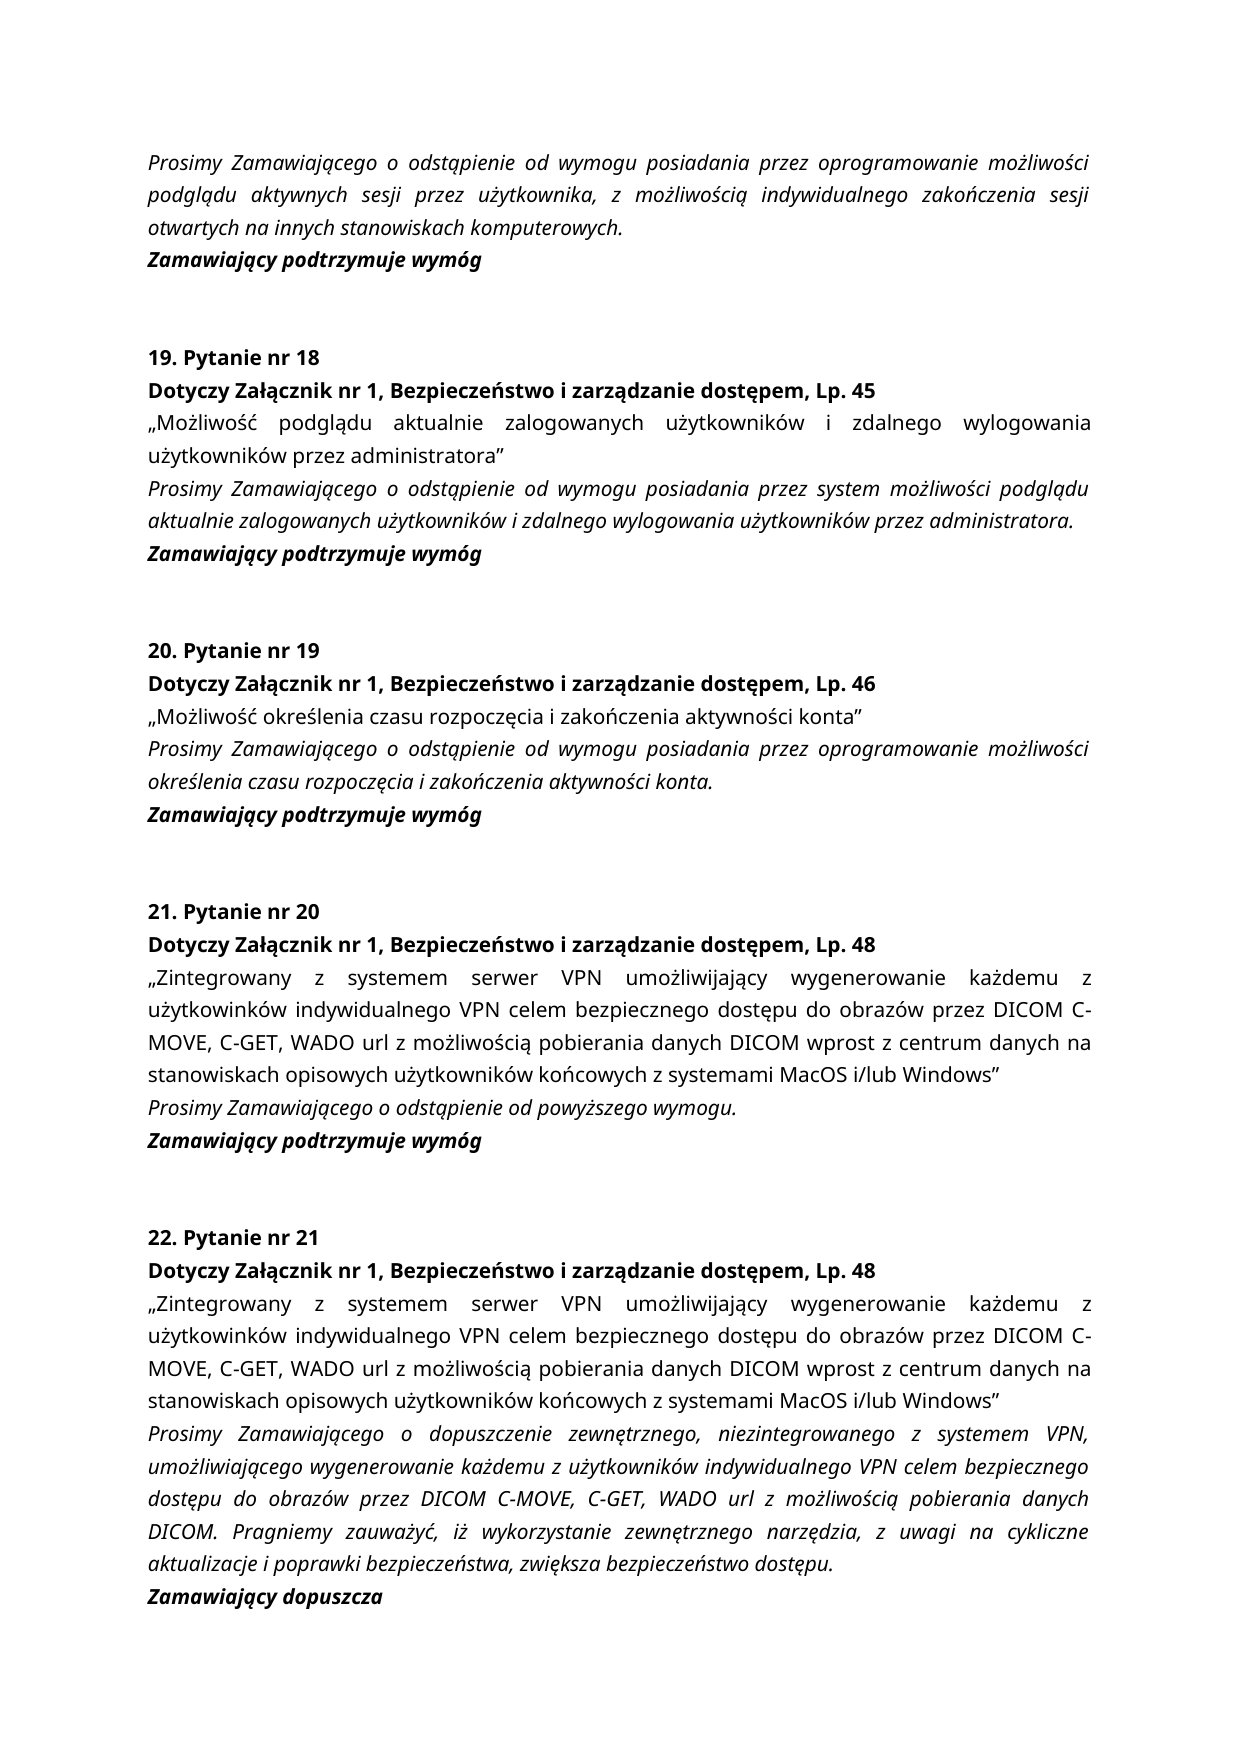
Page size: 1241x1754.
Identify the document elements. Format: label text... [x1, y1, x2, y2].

text Zamawiający podtrzymuje wymóg [148, 245, 1093, 274]
text 21. Pytanie nr 20 [148, 897, 1093, 926]
text Prosimy Zamawiającego o dopuszczenie zewnętrznego, niezintegrowanego z systemem VPN, umożliwiającego wygenerowanie każdemu z użytkowników indywidualnego VPN celem bezpiecznego dostępu do obrazów przez DICOM C-MOVE, C-GET, WADO url z możliwością pobierania danych DICOM. Pragniemy zauważyć, iż wykorzystanie zewnętrznego narzędzia, z uwagi na cykliczne aktualizacje i poprawki bezpieczeństwa, zwiększa bezpieczeństwo dostępu. [148, 1419, 1093, 1578]
text Prosimy Zamawiającego o odstąpienie od powyższego wymogu. [148, 1093, 1093, 1122]
text „Zintegrowany z systemem serwer VPN umożliwijający wygenerowanie każdemu z użytkowinków indywidualnego VPN celem bezpiecznego dostępu do obrazów przez DICOM C-MOVE, C-GET, WADO url z możliwością pobierania danych DICOM wprost z centrum danych na stanowiskach opisowych użytkowników końcowych z systemami MacOS i/lub Windows” [148, 1289, 1093, 1415]
text Prosimy Zamawiającego o odstąpienie od wymogu posiadania przez oprogramowanie możliwości podglądu aktywnych sesji przez użytkownika, z możliwością indywidualnego zakończenia sesji otwartych na innych stanowiskach komputerowych. [148, 148, 1093, 241]
text Dotyczy Załącznik nr 1, Bezpieczeństwo i zarządzanie dostępem, Lp. 46 [148, 669, 1093, 698]
text Zamawiający dopuszcza [148, 1582, 1093, 1611]
text Prosimy Zamawiającego o odstąpienie od wymogu posiadania przez system możliwości podglądu aktualnie zalogowanych użytkowników i zdalnego wylogowania użytkowników przez administratora. [148, 474, 1093, 535]
text „Możliwość określenia czasu rozpoczęcia i zakończenia aktywności konta” [148, 702, 1093, 730]
text Dotyczy Załącznik nr 1, Bezpieczeństwo i zarządzanie dostępem, Lp. 45 [148, 376, 1093, 404]
text Prosimy Zamawiającego o odstąpienie od wymogu posiadania przez oprogramowanie możliwości określenia czasu rozpoczęcia i zakończenia aktywności konta. [148, 734, 1093, 796]
text „Możliwość podglądu aktualnie zalogowanych użytkowników i zdalnego wylogowania użytkowników przez administratora” [148, 408, 1093, 469]
text Zamawiający podtrzymuje wymóg [148, 1126, 1093, 1154]
text Zamawiający podtrzymuje wymóg [148, 800, 1093, 828]
text Dotyczy Załącznik nr 1, Bezpieczeństwo i zarządzanie dostępem, Lp. 48 [148, 1256, 1093, 1284]
text 20. Pytanie nr 19 [148, 637, 1093, 665]
text Dotyczy Załącznik nr 1, Bezpieczeństwo i zarządzanie dostępem, Lp. 48 [148, 930, 1093, 958]
text 19. Pytanie nr 18 [148, 343, 1093, 372]
text „Zintegrowany z systemem serwer VPN umożliwijający wygenerowanie każdemu z użytkowinków indywidualnego VPN celem bezpiecznego dostępu do obrazów przez DICOM C-MOVE, C-GET, WADO url z możliwością pobierania danych DICOM wprost z centrum danych na stanowiskach opisowych użytkowników końcowych z systemami MacOS i/lub Windows” [148, 963, 1093, 1089]
text 22. Pytanie nr 21 [148, 1223, 1093, 1252]
text Zamawiający podtrzymuje wymóg [148, 539, 1093, 567]
